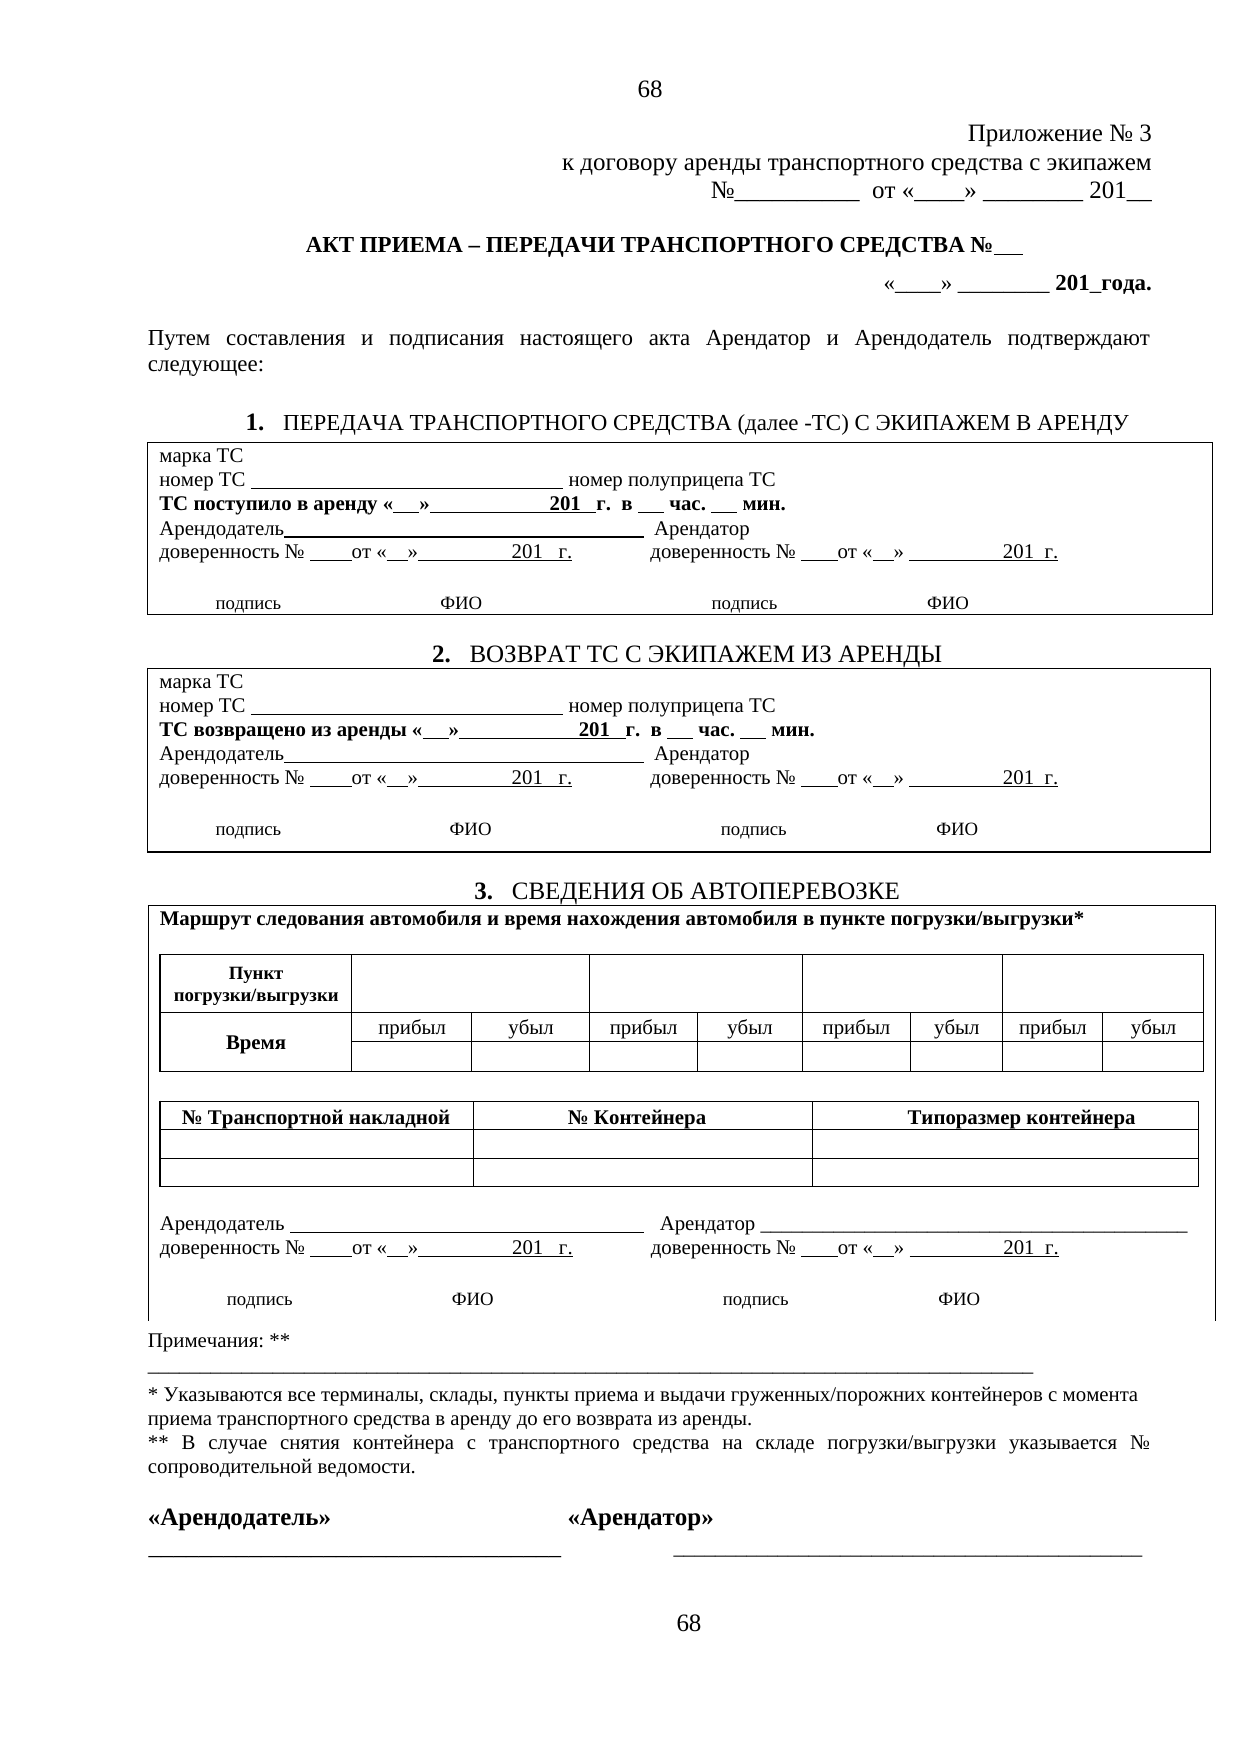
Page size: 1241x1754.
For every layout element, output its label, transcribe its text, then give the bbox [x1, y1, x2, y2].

list ПЕРЕДАЧА ТРАНСПОРТНОГО СРЕДСТВА (далее -ТС) С ЭКИПАЖЕМ В АРЕНДУ [223, 407, 1152, 436]
text АКТ ПРИЕМА – ПЕРЕДАЧИ ТРАНСПОРТНОГО СРЕДСТВА № [148, 231, 1152, 257]
text «Арендодатель» «Арендатор» [148, 1502, 1152, 1531]
text * Указываются все терминалы, склады, пункты приема и выдачи груженных/порожних контейнеров с момента приема транспортного средства в аренду до его возврата из аренды. [148, 1382, 1152, 1430]
table_header Маршрут следования автомобиля и время нахождения автомобиля в пункте погрузки/выгрузки* Арендодатель Арендатор _________________________________________ доверенность № от « » 201 г. доверенность № от « » 201 г. подпись ФИО подпись ФИО [149, 906, 1215, 1321]
text ** В случае снятия контейнера с транспортного средства на складе погрузки/выгрузки указывается № сопроводительной ведомости. [148, 1430, 1152, 1478]
text _________________________________ _____________________________________________ [148, 1531, 1152, 1560]
text «____» ________ 201_года. [148, 269, 1152, 295]
text №__________ от «____» ________ 201__ [148, 176, 1152, 204]
text Примечания: ** _____________________________________________________________________________________ [148, 1328, 1152, 1376]
list СВЕДЕНИЯ ОБ АВТОПЕРЕВОЗКЕ [223, 876, 1152, 905]
text Путем составления и подписания настоящего акта Арендатор и Арендодатель подтверждают следующее: [148, 324, 1152, 377]
text Приложение № 3 [148, 118, 1152, 147]
table_header марка ТС номер ТС номер полуприцепа ТС ТС возвращено из аренды « » 201 г. в час. мин. Арендодатель Арендатор доверенность № от « » 201 г. доверенность № от « » 201 г. подпись ФИО подпись ФИО [148, 669, 1210, 851]
list ВОЗВРАТ ТС С ЭКИПАЖЕМ ИЗ АРЕНДЫ [223, 639, 1152, 668]
table_header марка ТС номер ТС номер полуприцепа ТС ТС поступило в аренду « » 201 г. в час. мин. Арендодатель Арендатор доверенность № от « » 201 г. доверенность № от « » 201 г. подпись ФИО подпись ФИО [148, 443, 1212, 614]
text к договору аренды транспортного средства с экипажем [148, 147, 1152, 176]
